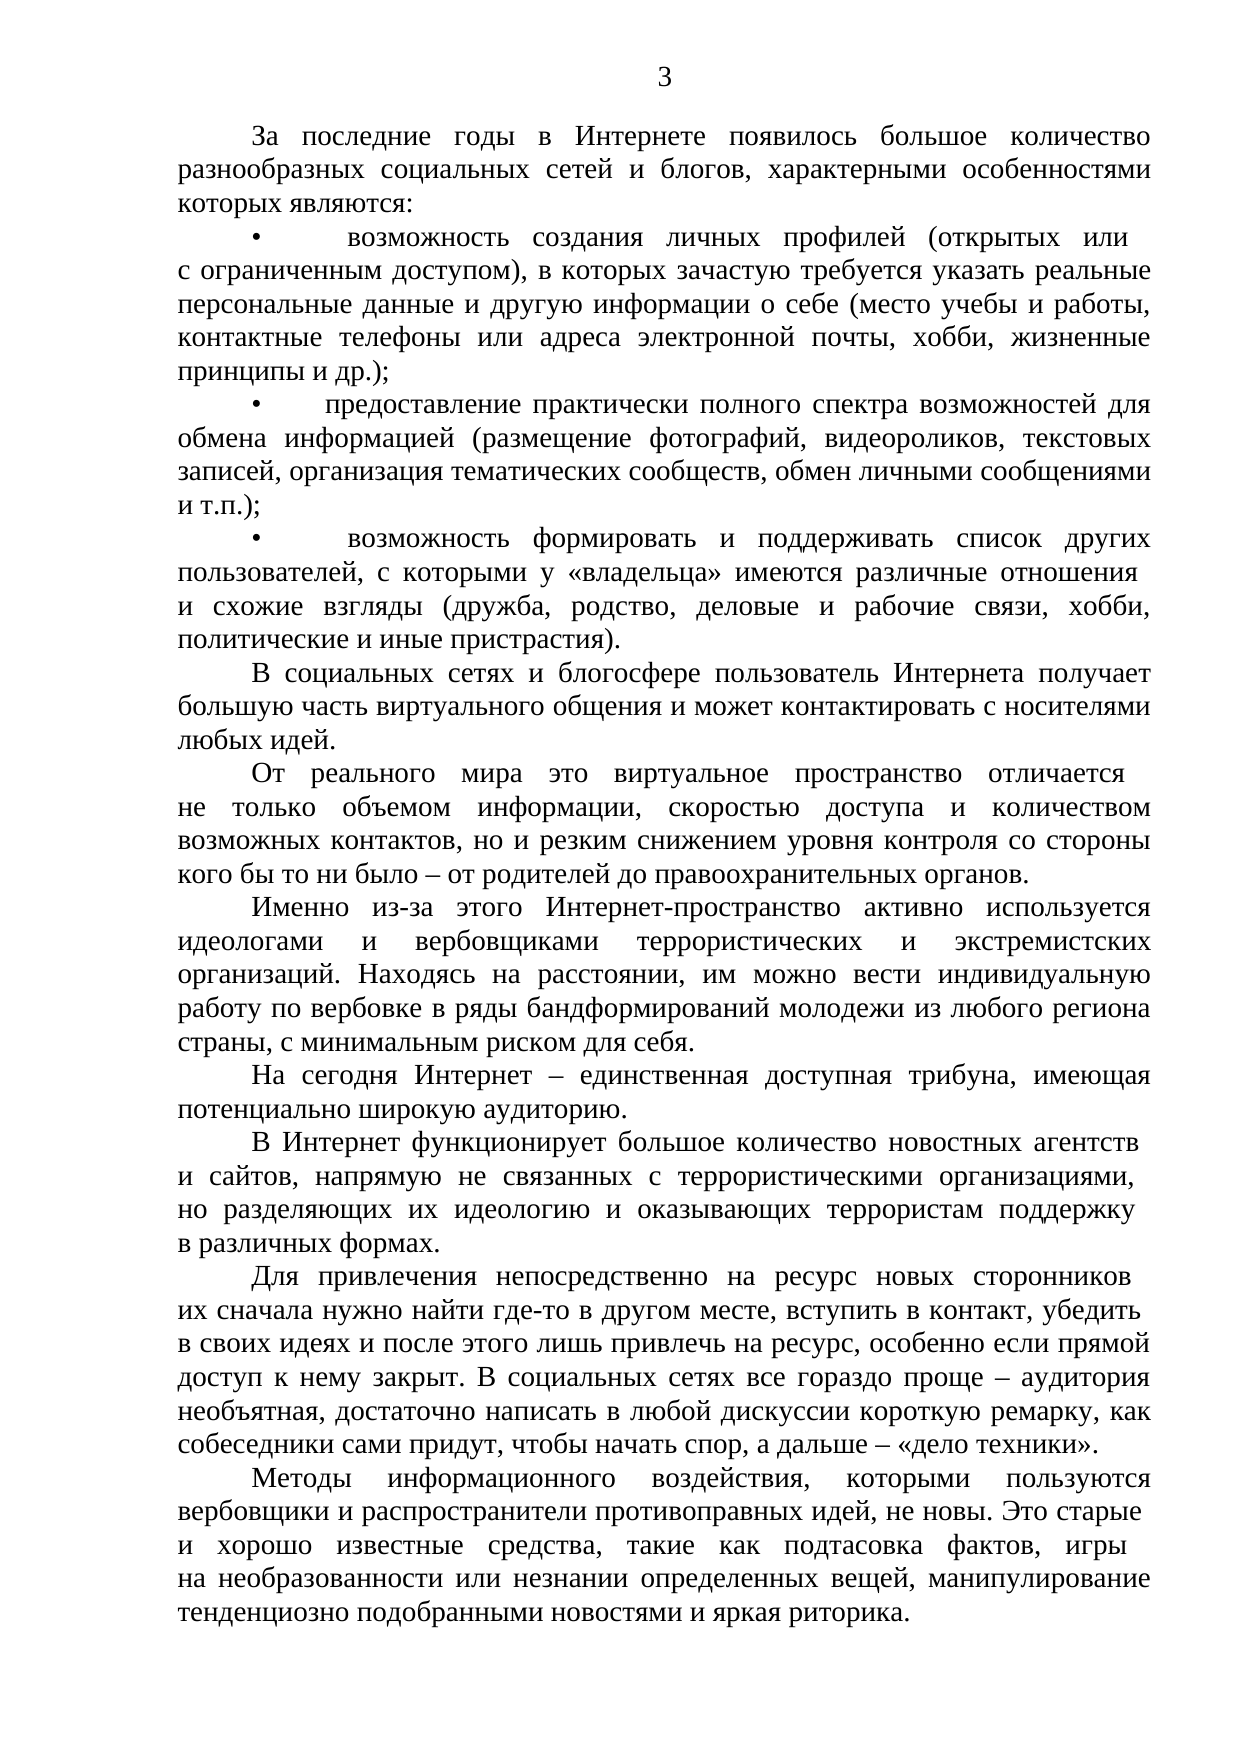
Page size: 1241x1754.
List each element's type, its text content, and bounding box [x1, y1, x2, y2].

text Методы информационного воздействия, которыми пользуются вербовщики и распространители противоправных идей, не новы. Это старые и хорошо известные средства, такие как подтасовка фактов, игры на необразованности или незнании определенных вещей, манипулирование тенденциозно подобранными новостями и яркая риторика. [177, 1460, 1152, 1627]
text В Интернет функционирует большое количество новостных агентств и сайтов, напрямую не связанных с террористическими организациями, но разделяющих их идеологию и оказывающих террористам поддержку в различных формах. [177, 1124, 1152, 1258]
text Для привлечения непосредственно на ресурс новых сторонников их сначала нужно найти где-то в другом месте, вступить в контакт, убедить в своих идеях и после этого лишь привлечь на ресурс, особенно если прямой доступ к нему закрыт. В социальных сетях все гораздо проще – аудитория необъятная, достаточно написать в любой дискуссии короткую ремарку, как собеседники сами придут, чтобы начать спор, а дальше – «дело техники». [177, 1258, 1152, 1460]
list предоставление практически полного спектра возможностей для обмена информацией (размещение фотографий, видеороликов, текстовых записей, организация тематических сообществ, обмен личными сообщениями и т.п.); [177, 386, 1152, 521]
text Именно из-за этого Интернет-пространство активно используется идеологами и вербовщиками террористических и экстремистских организаций. Находясь на расстоянии, им можно вести индивидуальную работу по вербовке в ряды бандформирований молодежи из любого региона страны, с минимальным риском для себя. [177, 889, 1152, 1057]
list возможность формировать и поддерживать список других пользователей, с которыми у «владельца» имеются различные отношения и схожие взгляды (дружба, родство, деловые и рабочие связи, хобби, политические и иные пристрастия). [177, 521, 1152, 655]
text За последние годы в Интернете появилось большое количество разнообразных социальных сетей и блогов, характерными особенностями которых являются: [177, 118, 1152, 219]
list возможность создания личных профилей (открытых или с ограниченным доступом), в которых зачастую требуется указать реальные персональные данные и другую информации о себе (место учебы и работы, контактные телефоны или адреса электронной почты, хобби, жизненные принципы и др.); [177, 219, 1152, 386]
text На сегодня Интернет – единственная доступная трибуна, имеющая потенциально широкую аудиторию. [177, 1057, 1152, 1124]
text От реального мира это виртуальное пространство отличается не только объемом информации, скоростью доступа и количеством возможных контактов, но и резким снижением уровня контроля со стороны кого бы то ни было – от родителей до правоохранительных органов. [177, 755, 1152, 889]
text В социальных сетях и блогосфере пользователь Интернета получает большую часть виртуального общения и может контактировать с носителями любых идей. [177, 655, 1152, 755]
